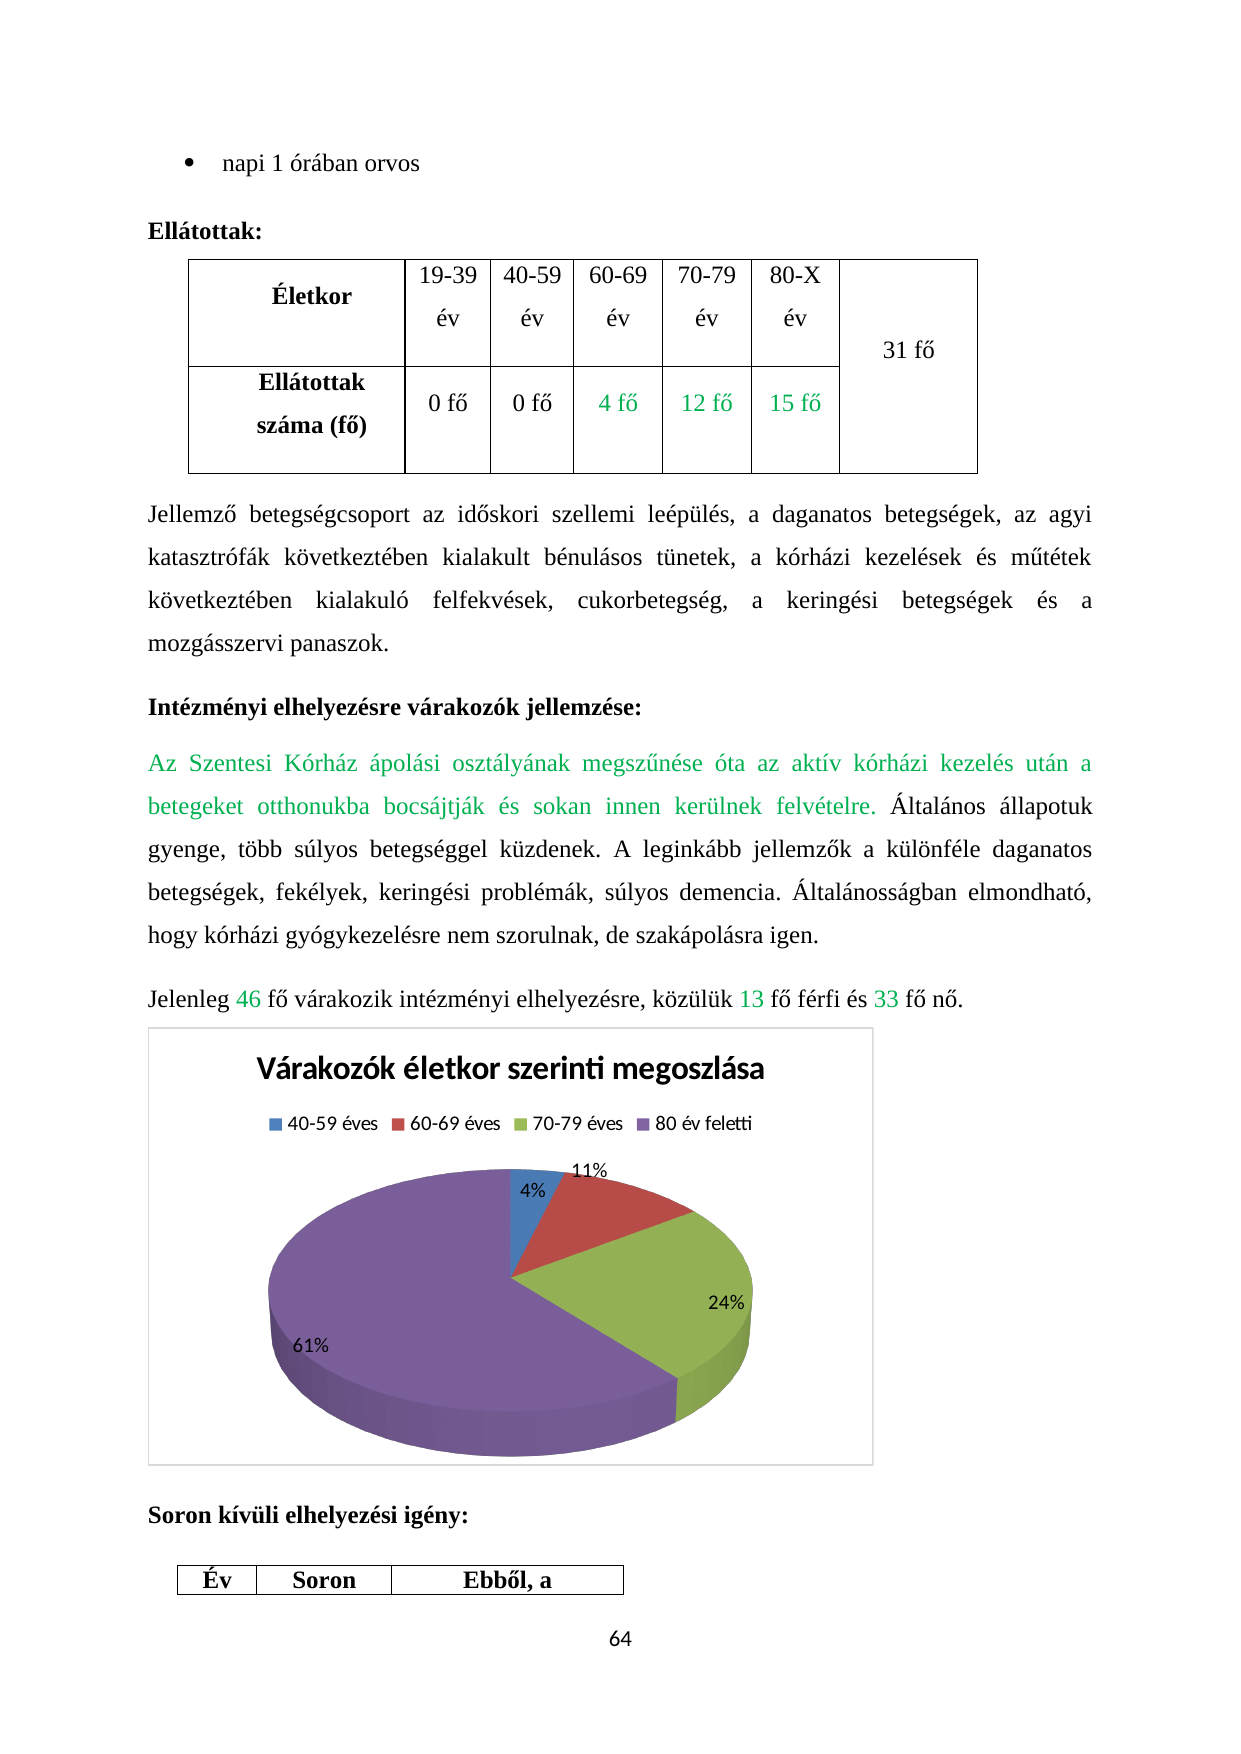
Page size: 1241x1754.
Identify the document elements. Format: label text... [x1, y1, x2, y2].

table_header 19-39 év [406, 260, 490, 366]
table_cell 15 fő [752, 367, 839, 473]
table_cell Ellátottak száma (fő) [189, 367, 404, 473]
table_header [257, 1566, 391, 1594]
table_cell 0 fő [406, 367, 490, 473]
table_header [392, 1566, 623, 1594]
table_cell 12 fő [663, 367, 751, 473]
table_header Életkor [189, 260, 404, 366]
table_header 70-79 év [663, 260, 751, 366]
text Az Szentesi Kórház ápolási osztályának megszűnése óta az aktív kórházi kezelés után a betegeket otthonukba bocsájtják és sokan innen kerülnek felvételre. Általános állapotuk gyenge, több súlyos betegséggel küzdenek. A leginkább jellemzők a különféle daganatos betegségek, fekélyek, keringési problémák, súlyos demencia. Általánosságban elmondható, hogy kórházi gyógykezelésre nem szorulnak, de szakápolásra igen. [148, 748, 1093, 949]
text Intézményi elhelyezésre várakozók jellemzése: [148, 692, 1093, 721]
table_header Év [178, 1566, 256, 1594]
table_cell 4 fő [574, 367, 662, 473]
text Jelenleg 46 fő várakozik intézményi elhelyezésre, közülük 13 fő férfi és 33 fő nő. [148, 984, 1093, 1013]
table_header 40-59 év [491, 260, 573, 366]
table_header 31 fő [840, 260, 977, 473]
text Ellátottak: [148, 216, 1093, 244]
text Jellemző betegségcsoport az időskori szellemi leépülés, a daganatos betegségek, az agyi katasztrófák következtében kialakult bénulásos tünetek, a kórházi kezelések és műtétek következtében kialakuló felfekvések, cukorbetegség, a keringési betegségek és a mozgásszervi panaszok. [148, 499, 1093, 657]
text Soron kívüli elhelyezési igény: [148, 1501, 1093, 1529]
table_header 80-X év [752, 260, 839, 366]
list napi 1 órában orvos [185, 148, 1093, 176]
table_cell 0 fő [491, 367, 573, 473]
table_header 60-69 év [574, 260, 662, 366]
